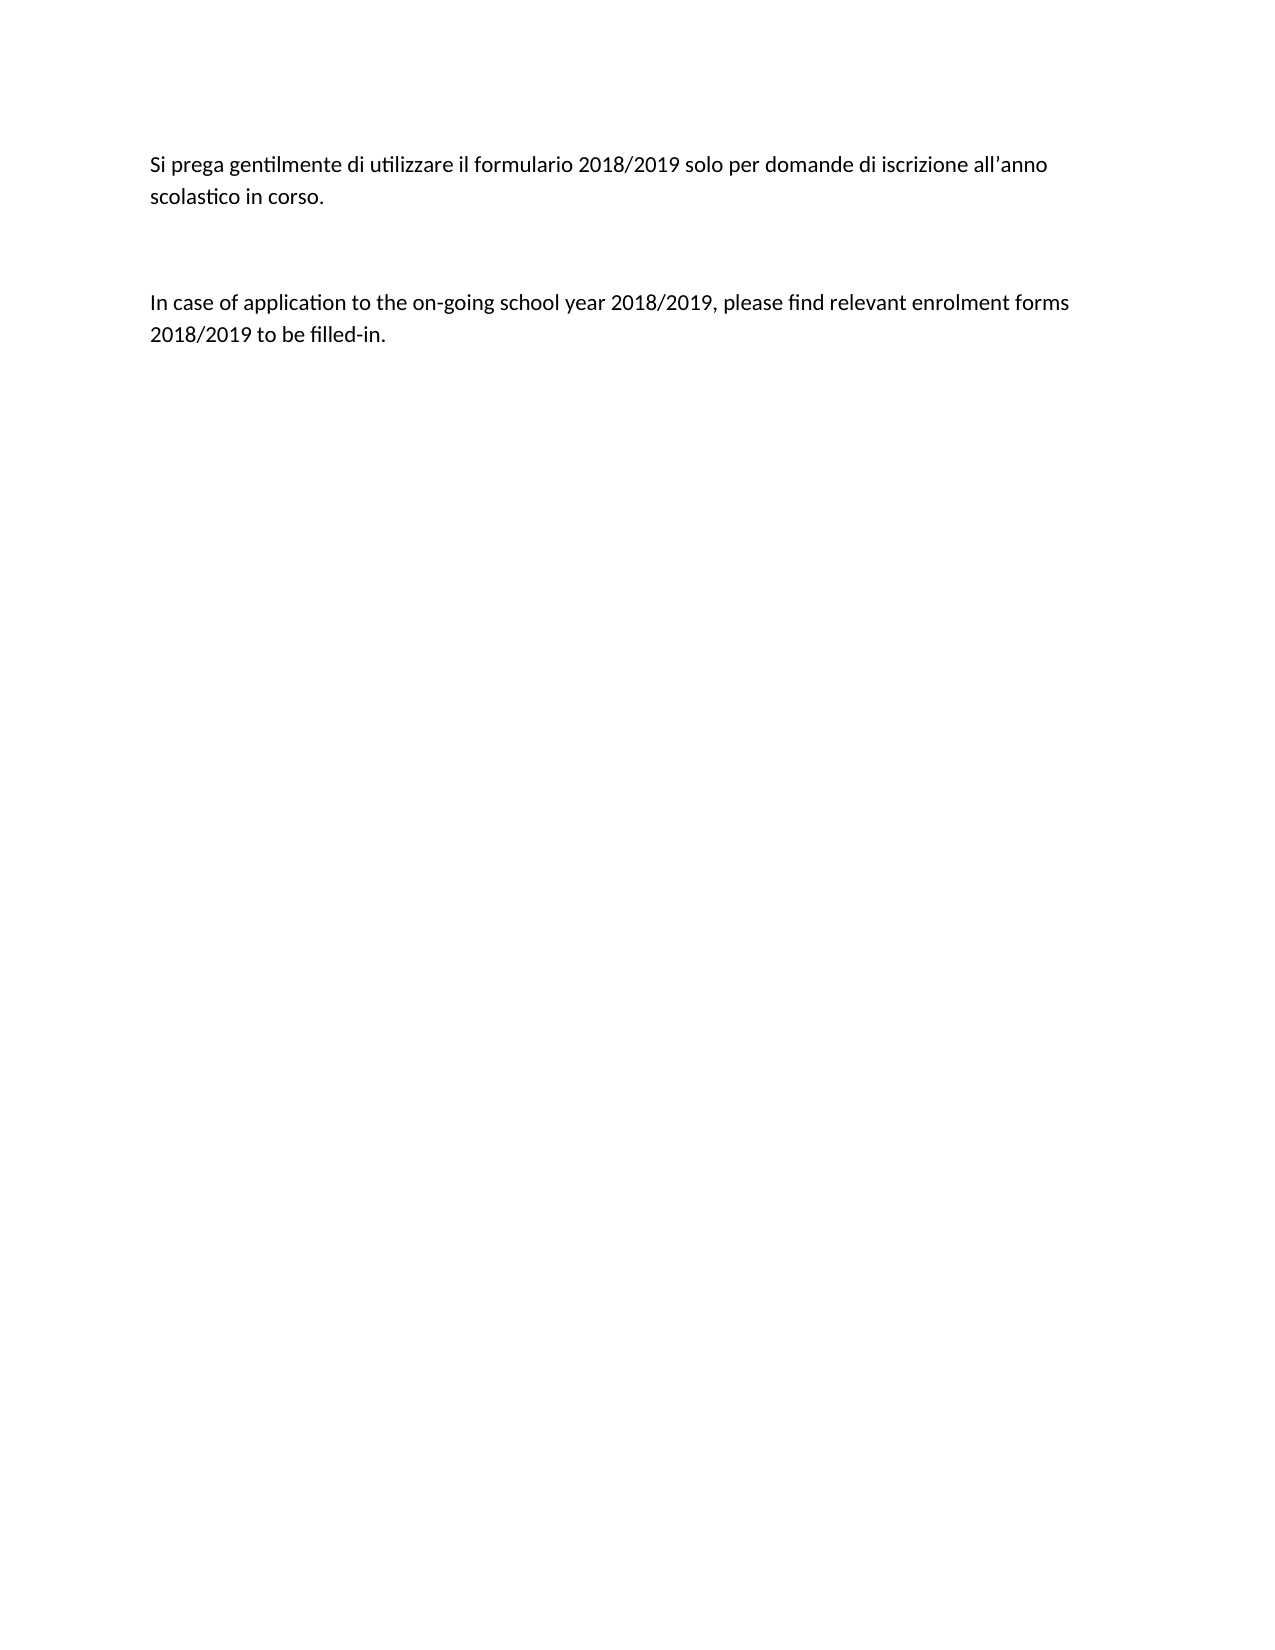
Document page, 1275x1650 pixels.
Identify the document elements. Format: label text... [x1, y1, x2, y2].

text In case of application to the on-going school year 2018/2019, please find relevant enrolment forms 2018/2019 to be filled-in. [150, 288, 1125, 348]
text Si prega gentilmente di utilizzare il formulario 2018/2019 solo per domande di iscrizione all’anno scolastico in corso. [150, 150, 1125, 210]
